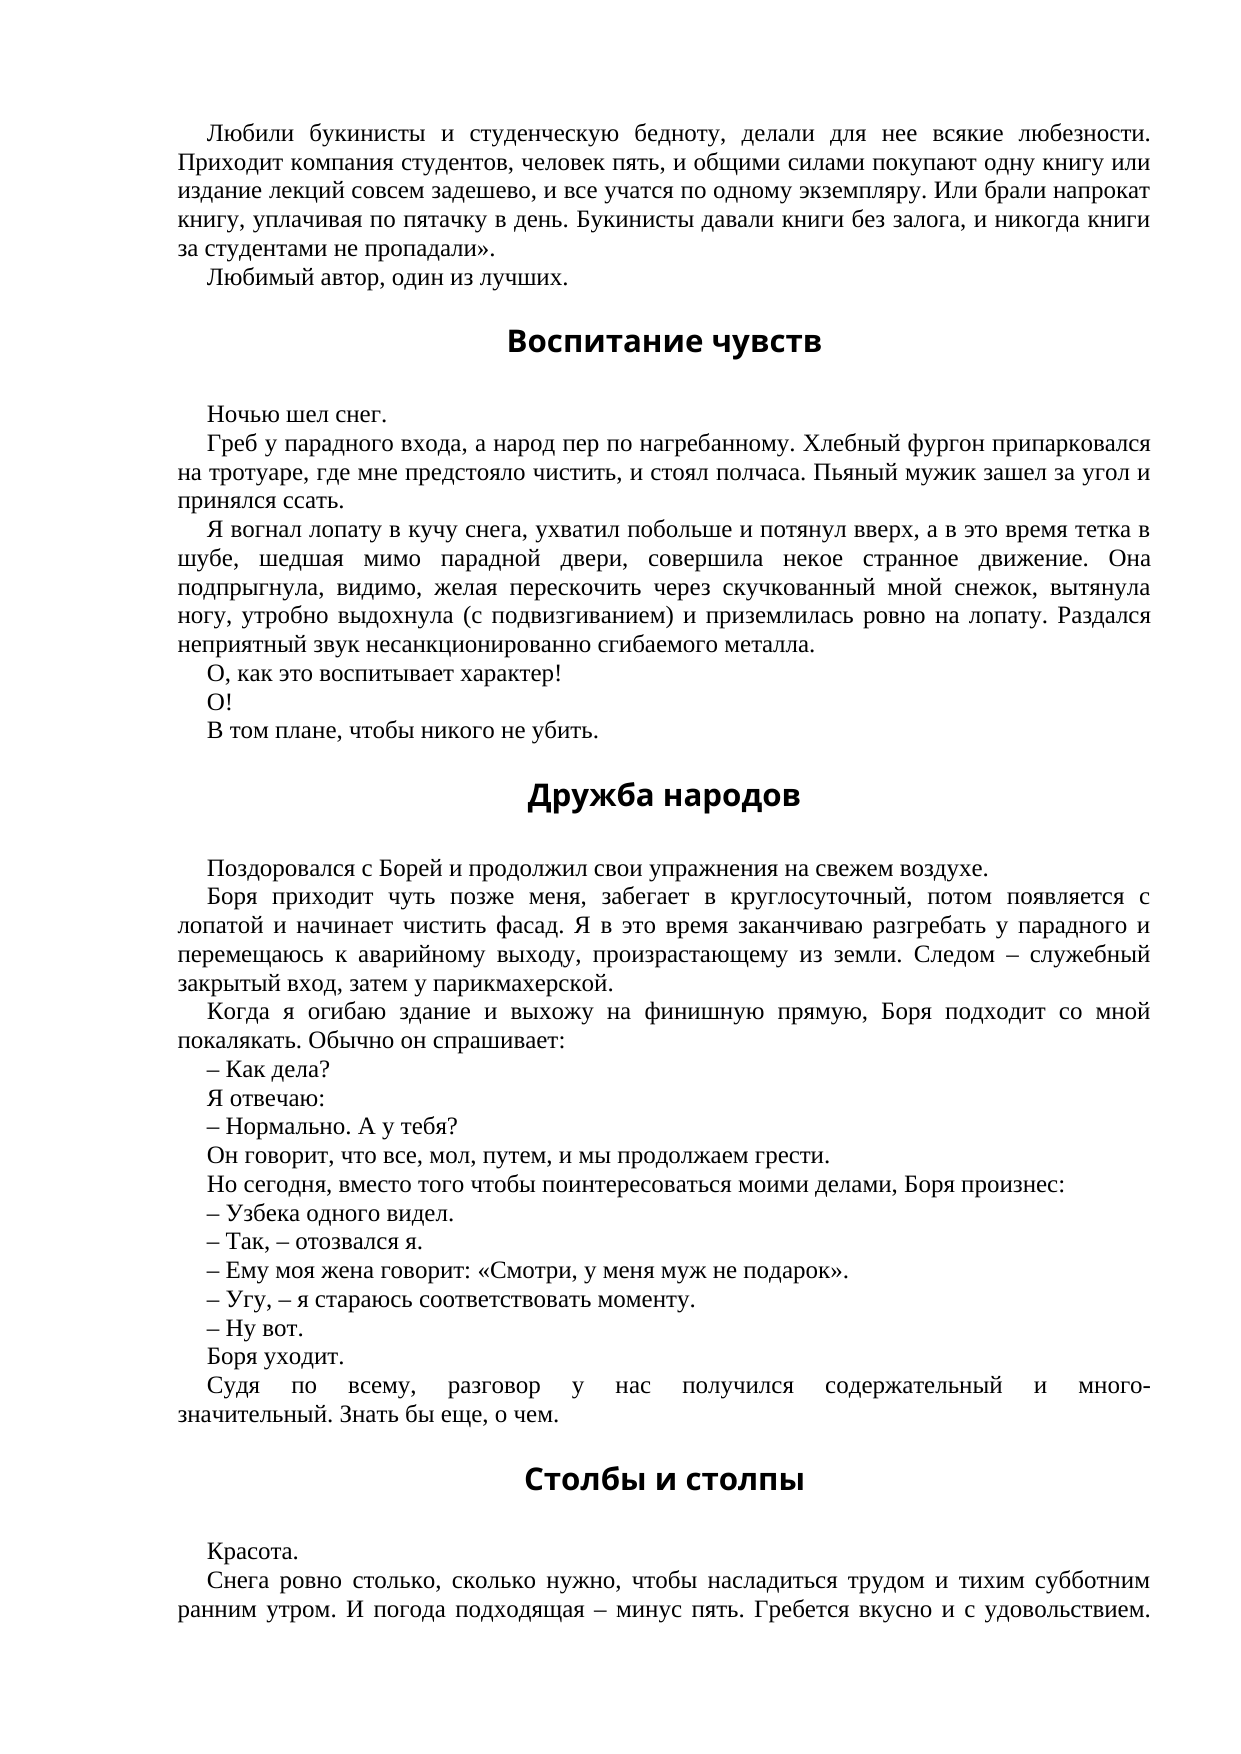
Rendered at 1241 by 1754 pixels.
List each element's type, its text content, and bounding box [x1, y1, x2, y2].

text Столбы и столпы [177, 1456, 1152, 1499]
text О! [177, 687, 1152, 715]
text Судя по всему, разговор у нас получился содержательный и много- значительный. Знать бы еще, о чем. [177, 1370, 1152, 1428]
text – Как дела? [177, 1054, 1152, 1083]
text Воспитание чувств [177, 319, 1152, 362]
text – Угу, – я стараюсь соответствовать моменту. [177, 1284, 1152, 1313]
text – Так, – отозвался я. [177, 1226, 1152, 1255]
text Он говорит, что все, мол, путем, и мы продолжаем грести. [177, 1140, 1152, 1169]
text Любимый автор, один из лучших. [177, 262, 1152, 291]
text – Узбека одного видел. [177, 1198, 1152, 1226]
text О, как это воспитывает характер! [177, 658, 1152, 687]
text – Ну вот. [177, 1313, 1152, 1341]
text Боря уходит. [177, 1341, 1152, 1370]
text Я вогнал лопату в кучу снега, ухватил побольше и потянул вверх, а в это время тетка в шубе, шедшая мимо парадной двери, совершила некое странное движение. Она подпрыгнула, видимо, желая перескочить через скучкованный мной снежок, вытянула ногу, утробно выдохнула (с подвизгиванием) и приземлилась ровно на лопату. Раздался неприятный звук несанкционированно сгибаемого металла. [177, 514, 1152, 658]
text Но сегодня, вместо того чтобы поинтересоваться моими делами, Боря произнес: [177, 1169, 1152, 1198]
text – Нормально. А у тебя? [177, 1111, 1152, 1140]
text Дружба народов [177, 773, 1152, 816]
text – Ему моя жена говорит: «Смотри, у меня муж не подарок». [177, 1255, 1152, 1284]
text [177, 1565, 1152, 1622]
text Я отвечаю: [177, 1083, 1152, 1111]
text Поздоровался с Борей и продолжил свои упражнения на свежем воздухе. [177, 853, 1152, 881]
text Когда я огибаю здание и выхожу на финишную прямую, Боря подходит со мной покалякать. Обычно он спрашивает: [177, 996, 1152, 1054]
text Любили букинисты и студенческую бедноту, делали для нее всякие любезности. Приходит компания студентов, человек пять, и общими силами покупают одну книгу или издание лекций совсем задешево, и все учатся по одному экземпляру. Или брали напрокат книгу, уплачивая по пятачку в день. Букинисты давали книги без залога, и никогда книги за студентами не пропадали». [177, 118, 1152, 262]
text В том плане, чтобы никого не убить. [177, 715, 1152, 744]
text Греб у парадного входа, а народ пер по нагребанному. Хлебный фургон припарковался на тротуаре, где мне предстояло чистить, и стоял полчаса. Пьяный мужик зашел за угол и принялся ссать. [177, 428, 1152, 514]
text Боря приходит чуть позже меня, забегает в круглосуточный, потом появляется с лопатой и начинает чистить фасад. Я в это время заканчиваю разгребать у парадного и перемещаюсь к аварийному выходу, произрастающему из земли. Следом – служебный закрытый вход, затем у парикмахерской. [177, 881, 1152, 996]
text Красота. [177, 1536, 1152, 1565]
text Ночью шел снег. [177, 399, 1152, 428]
